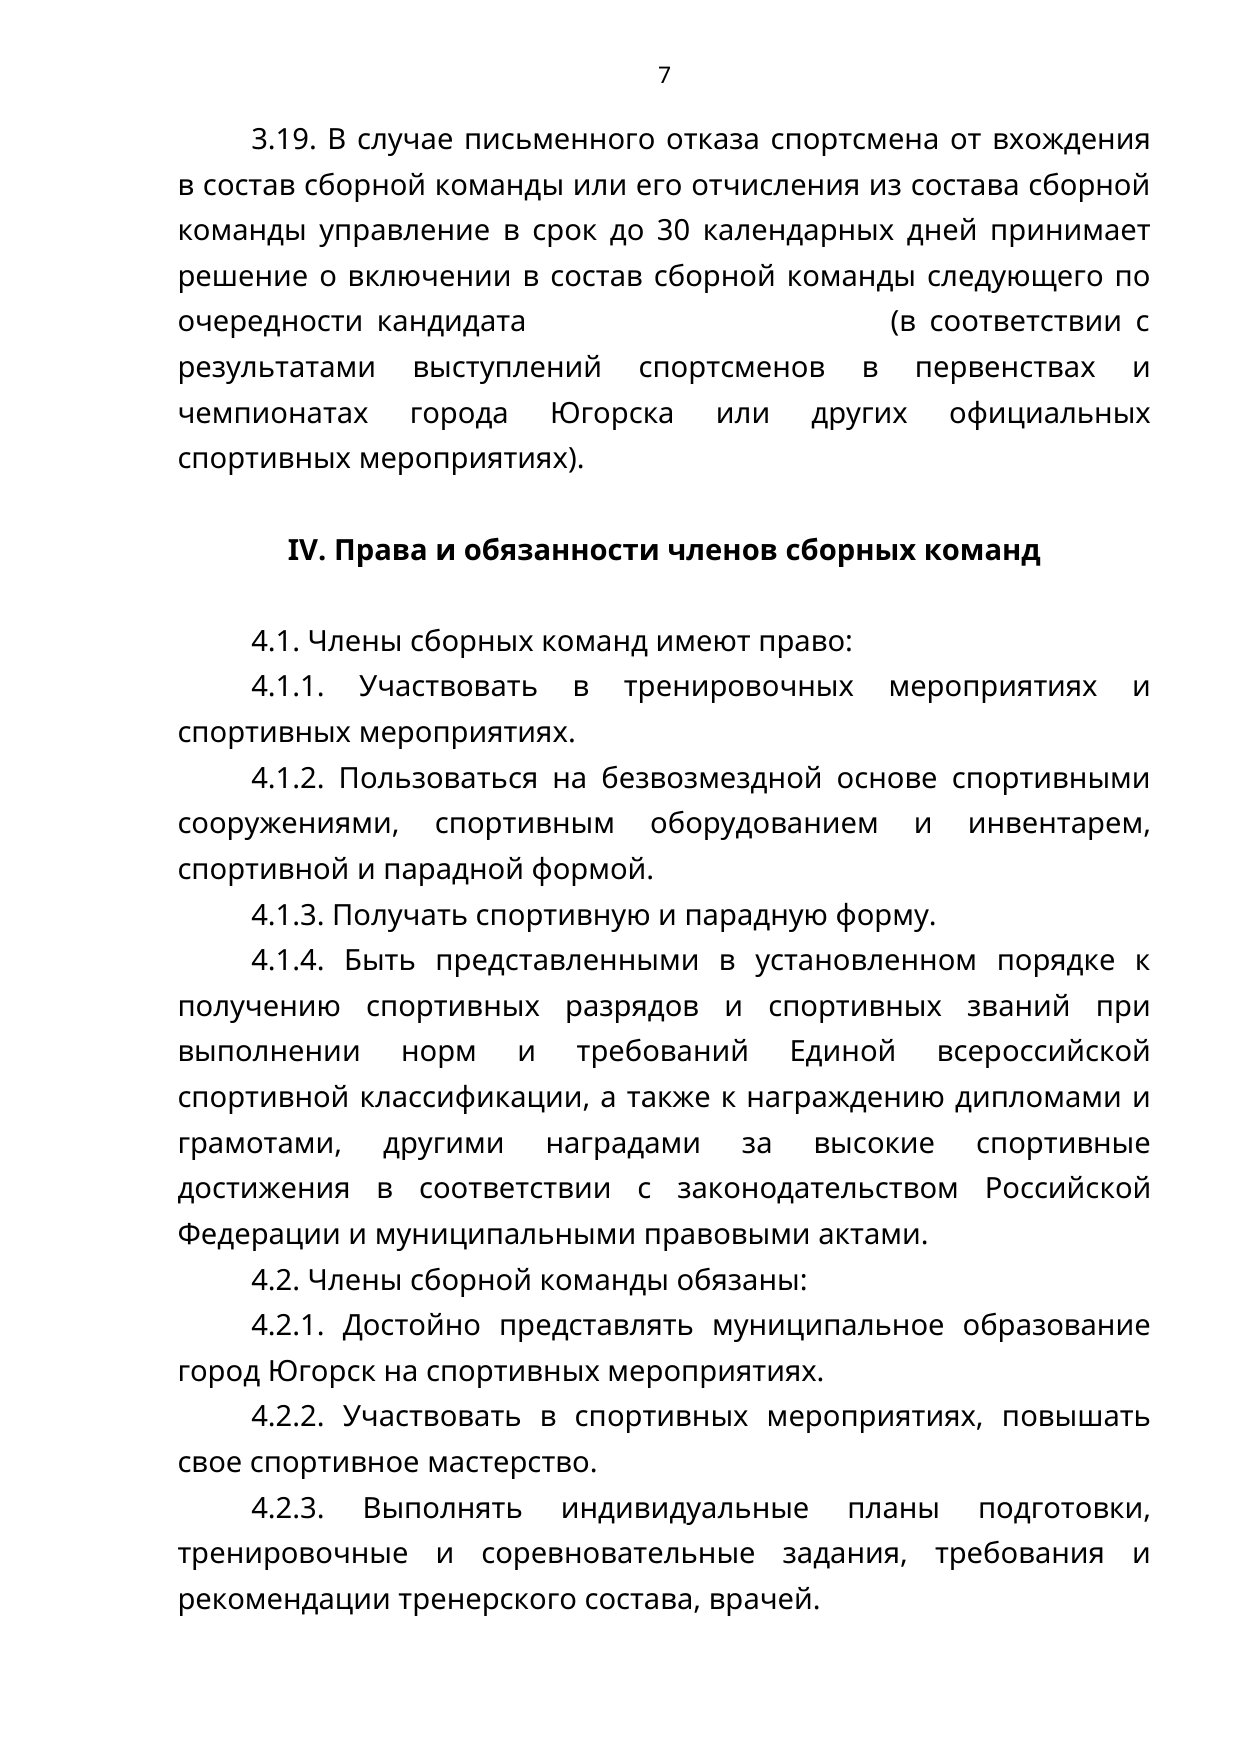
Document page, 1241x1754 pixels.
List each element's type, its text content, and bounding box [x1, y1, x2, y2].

text IV. Права и обязанности членов сборных команд [177, 529, 1152, 568]
text 4.2.2. Участвовать в спортивных мероприятиях, повышать свое спортивное мастерство. [177, 1396, 1152, 1481]
text 4.2. Члены сборной команды обязаны: [177, 1259, 1152, 1298]
text 4.1.1. Участвовать в тренировочных мероприятиях и спортивных мероприятиях. [177, 666, 1152, 751]
text 4.1.4. Быть представленными в установленном порядке к получению спортивных разрядов и спортивных званий при выполнении норм и требований Единой всероссийской спортивной классификации, а также к награждению дипломами и грамотами, другими наградами за высокие спортивные достижения в соответствии с законодательством Российской Федерации и муниципальными правовыми актами. [177, 939, 1152, 1253]
text 4.1.2. Пользоваться на безвозмездной основе спортивными сооружениями, спортивным оборудованием и инвентарем, спортивной и парадной формой. [177, 757, 1152, 888]
text 4.2.3. Выполнять индивидуальные планы подготовки, тренировочные и соревновательные задания, требования и рекомендации тренерского состава, врачей. [177, 1487, 1152, 1618]
text 4.2.1. Достойно представлять муниципальное образование город Югорск на спортивных мероприятиях. [177, 1304, 1152, 1390]
text 4.1. Члены сборных команд имеют право: [177, 620, 1152, 660]
text 3.19. В случае письменного отказа спортсмена от вхождения в состав сборной команды или его отчисления из состава сборной команды управление в срок до 30 календарных дней принимает решение о включении в состав сборной команды следующего по очередности кандидата (в соответствии с результатами выступлений спортсменов в первенствах и чемпионатах города Югорска или других официальных спортивных мероприятиях). [177, 118, 1152, 477]
text 4.1.3. Получать спортивную и парадную форму. [177, 894, 1152, 933]
